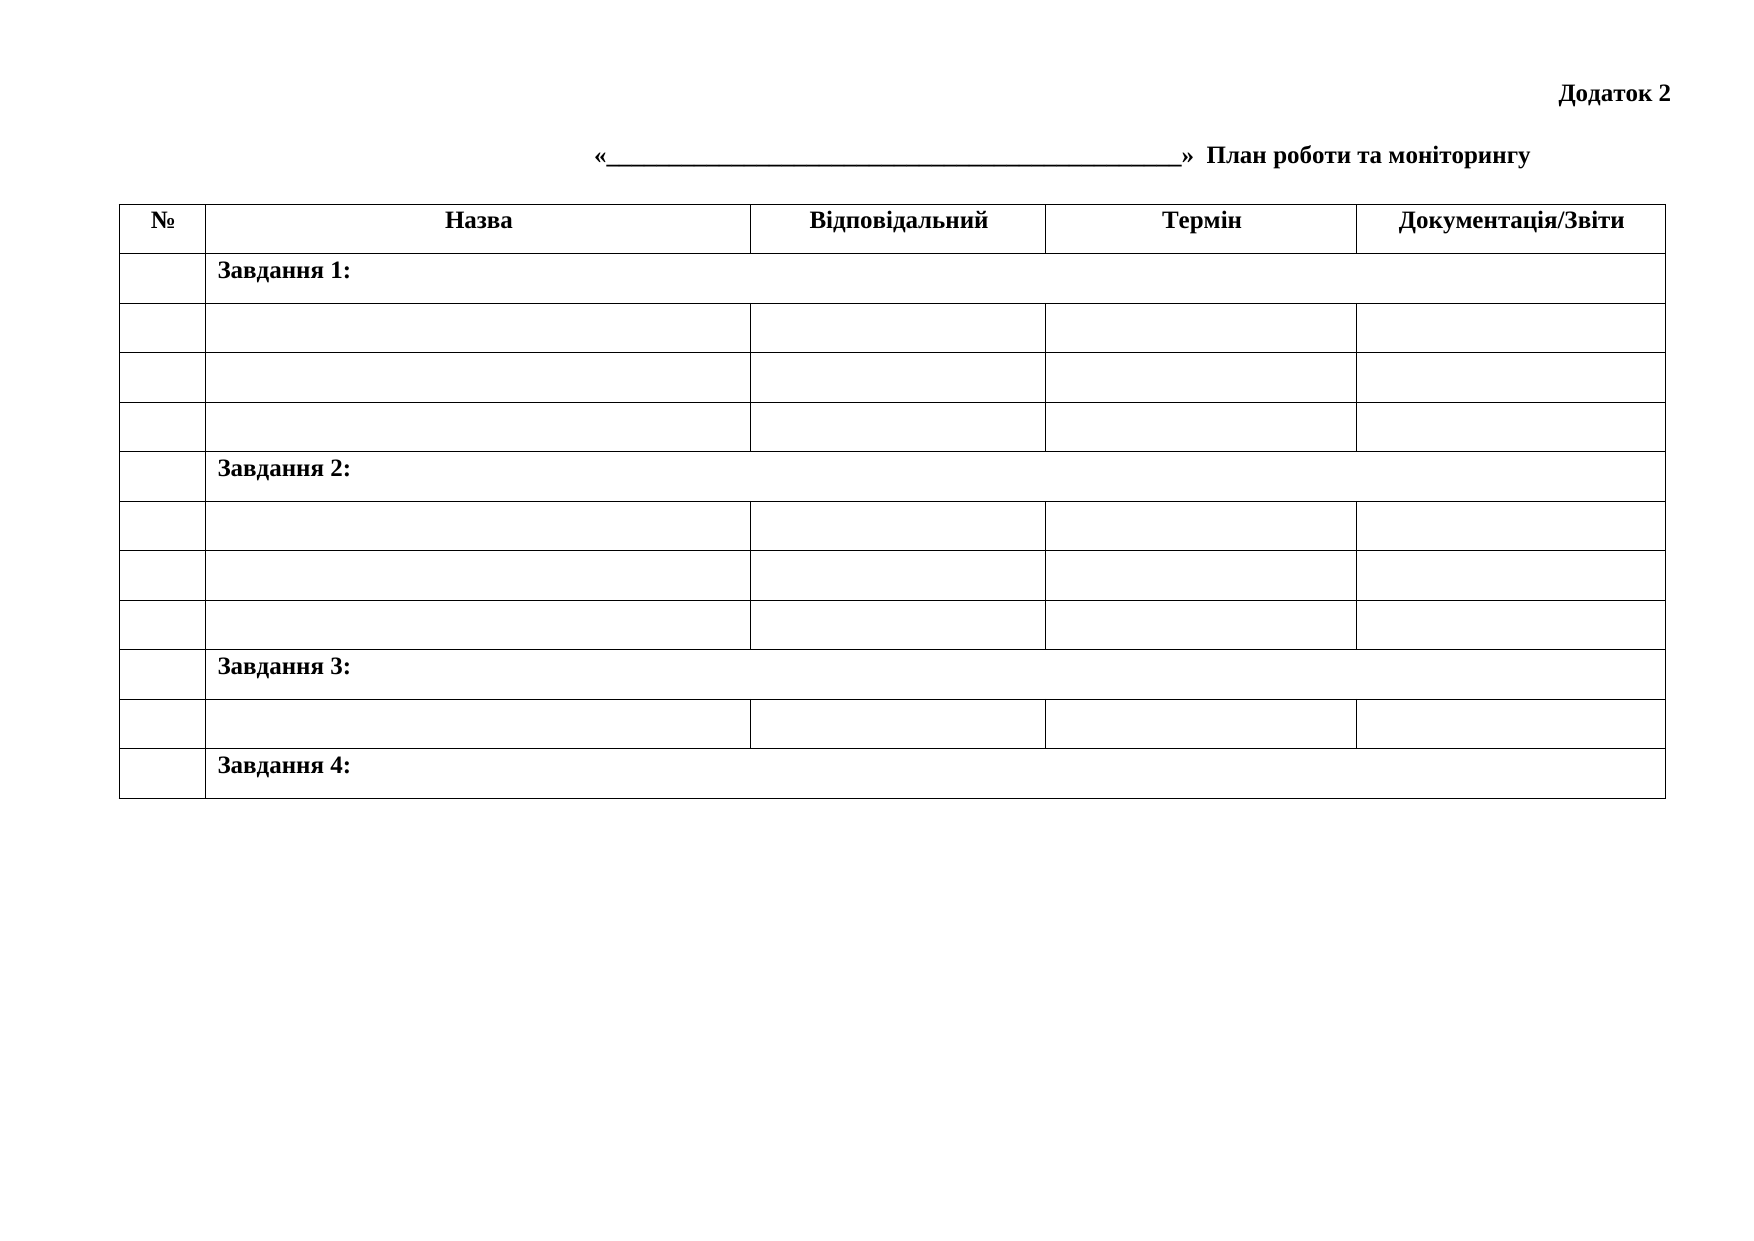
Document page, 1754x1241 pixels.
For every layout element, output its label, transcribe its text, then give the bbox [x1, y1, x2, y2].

table_cell [1357, 601, 1665, 649]
table_cell [751, 403, 1045, 451]
table_cell [1357, 304, 1665, 352]
table_header [206, 205, 444, 253]
table_cell [206, 304, 444, 352]
table_cell [120, 700, 205, 748]
table_cell [120, 601, 205, 649]
table_cell [1357, 502, 1665, 550]
table_cell [1356, 452, 1665, 501]
table_cell [444, 353, 750, 402]
table_cell [120, 452, 205, 501]
table_cell [120, 254, 205, 303]
table_cell [120, 551, 205, 600]
table_cell [1046, 254, 1356, 303]
table_cell [444, 452, 751, 501]
table_cell [1357, 353, 1665, 402]
table_cell [206, 403, 444, 451]
table_cell [206, 502, 444, 550]
table_cell [120, 502, 205, 550]
table_cell [751, 551, 1045, 600]
table_cell [1046, 700, 1356, 748]
table_cell [444, 254, 751, 303]
table_cell [1046, 353, 1356, 402]
table_cell Завдання 4: [206, 749, 444, 798]
table_header № [120, 205, 205, 253]
text Додаток 2 [94, 78, 1671, 107]
table_cell [1046, 452, 1356, 501]
table_cell [751, 452, 1046, 501]
table_cell [444, 551, 750, 600]
table_cell [751, 254, 1046, 303]
table_cell [120, 353, 205, 402]
table_cell [1357, 700, 1665, 748]
table_cell Завдання 3: [206, 650, 444, 699]
table_cell [444, 403, 750, 451]
table_cell Завдання 2: [206, 452, 444, 501]
table_cell [1046, 650, 1356, 699]
table_header Назва [444, 205, 750, 253]
table_cell [1356, 650, 1665, 699]
table_cell [444, 749, 751, 798]
table_cell [751, 749, 1046, 798]
table_cell [444, 601, 750, 649]
table_cell [206, 353, 444, 402]
table_cell [751, 304, 1045, 352]
table_cell [120, 403, 205, 451]
table_cell [751, 502, 1045, 550]
table_cell [1046, 403, 1356, 451]
table_cell [444, 700, 750, 748]
table_cell [444, 304, 750, 352]
table_cell [1046, 601, 1356, 649]
table_cell Завдання 1: [206, 254, 444, 303]
table_cell [206, 700, 444, 748]
table_cell [1046, 749, 1356, 798]
table_cell [751, 700, 1045, 748]
table_cell [444, 650, 751, 699]
table_cell [444, 502, 750, 550]
table_cell [1046, 304, 1356, 352]
table_cell [1356, 254, 1665, 303]
table_cell [1046, 502, 1356, 550]
table_cell [206, 601, 444, 649]
table_cell [120, 650, 205, 699]
table_cell [120, 749, 205, 798]
table_cell [1357, 403, 1665, 451]
table_header Відповідальний [751, 205, 1045, 253]
subtitle «______________________________________________» План роботи та моніторингу [594, 140, 1667, 169]
table_header Термін [1046, 205, 1356, 253]
table_cell [206, 551, 444, 600]
table_cell [751, 601, 1045, 649]
table_cell [751, 353, 1045, 402]
table_cell [1046, 551, 1356, 600]
table_cell [1356, 749, 1665, 798]
table_cell [751, 650, 1046, 699]
table_header Документація/Звіти [1357, 205, 1665, 253]
table_cell [1357, 551, 1665, 600]
table_cell [120, 304, 205, 352]
